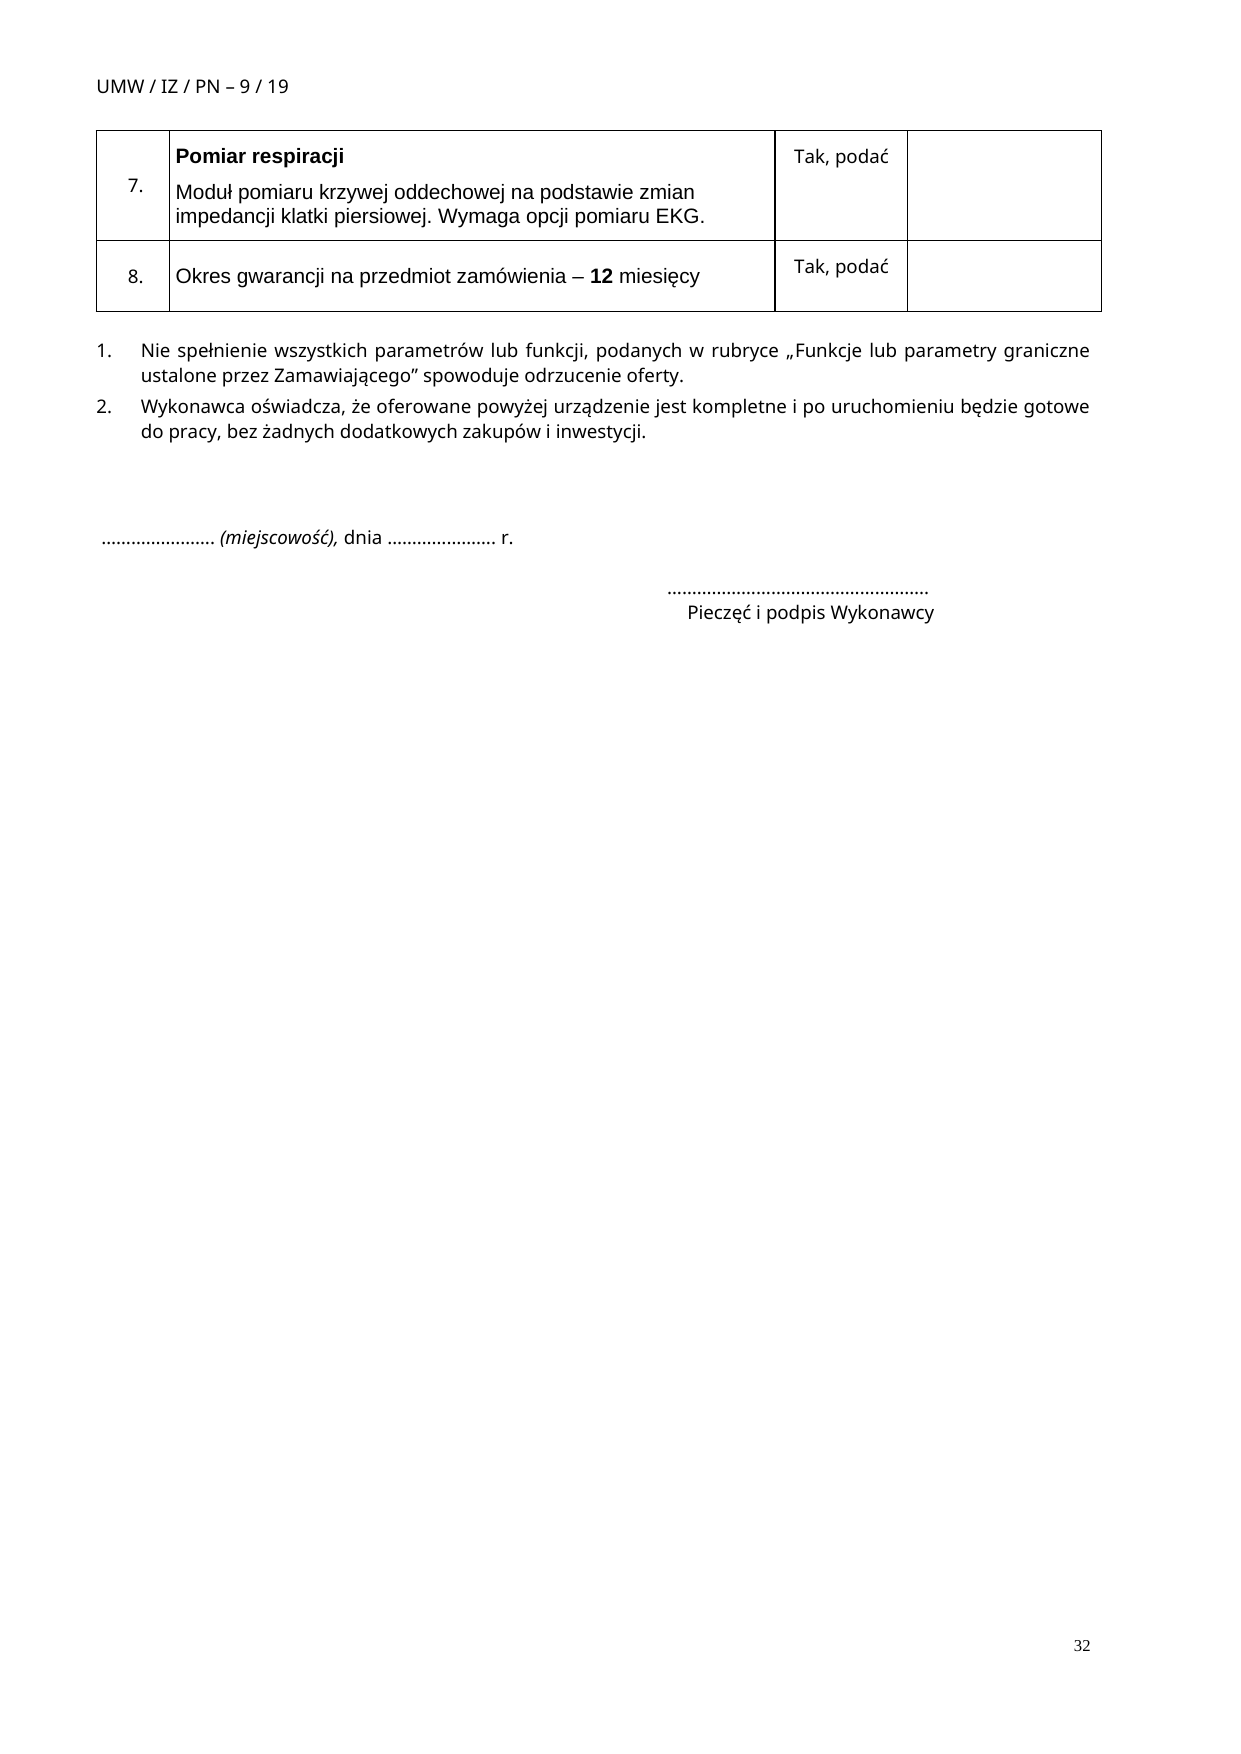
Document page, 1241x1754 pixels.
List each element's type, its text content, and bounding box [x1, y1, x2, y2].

text …………………………………………….. [96, 575, 1090, 600]
table_cell Pomiar respiracji Moduł pomiaru krzywej oddechowej na podstawie zmian impedancji klatki piersiowej. Wymaga opcji pomiaru EKG. [170, 131, 774, 240]
text …………….……. (miejscowość), dnia …………………. r. [96, 525, 1090, 550]
table_cell Tak, podać [776, 131, 907, 240]
table_cell Tak, podać [776, 241, 907, 311]
text Pieczęć i podpis Wykonawcy [651, 600, 1086, 625]
table_cell [908, 131, 1101, 240]
table_cell [908, 241, 1101, 311]
list Nie spełnienie wszystkich parametrów lub funkcji, podanych w rubryce „Funkcje lub parametry graniczne ustalone przez Zamawiającego” spowoduje odrzucenie oferty. [96, 337, 1090, 387]
list Wykonawca oświadcza, że oferowane powyżej urządzenie jest kompletne i po uruchomieniu będzie gotowe do pracy, bez żadnych dodatkowych zakupów i inwestycji. [96, 393, 1090, 443]
table_cell [97, 241, 169, 311]
table_cell Okres gwarancji na przedmiot zamówienia – 12 miesięcy [170, 241, 774, 311]
table_cell [97, 131, 169, 240]
